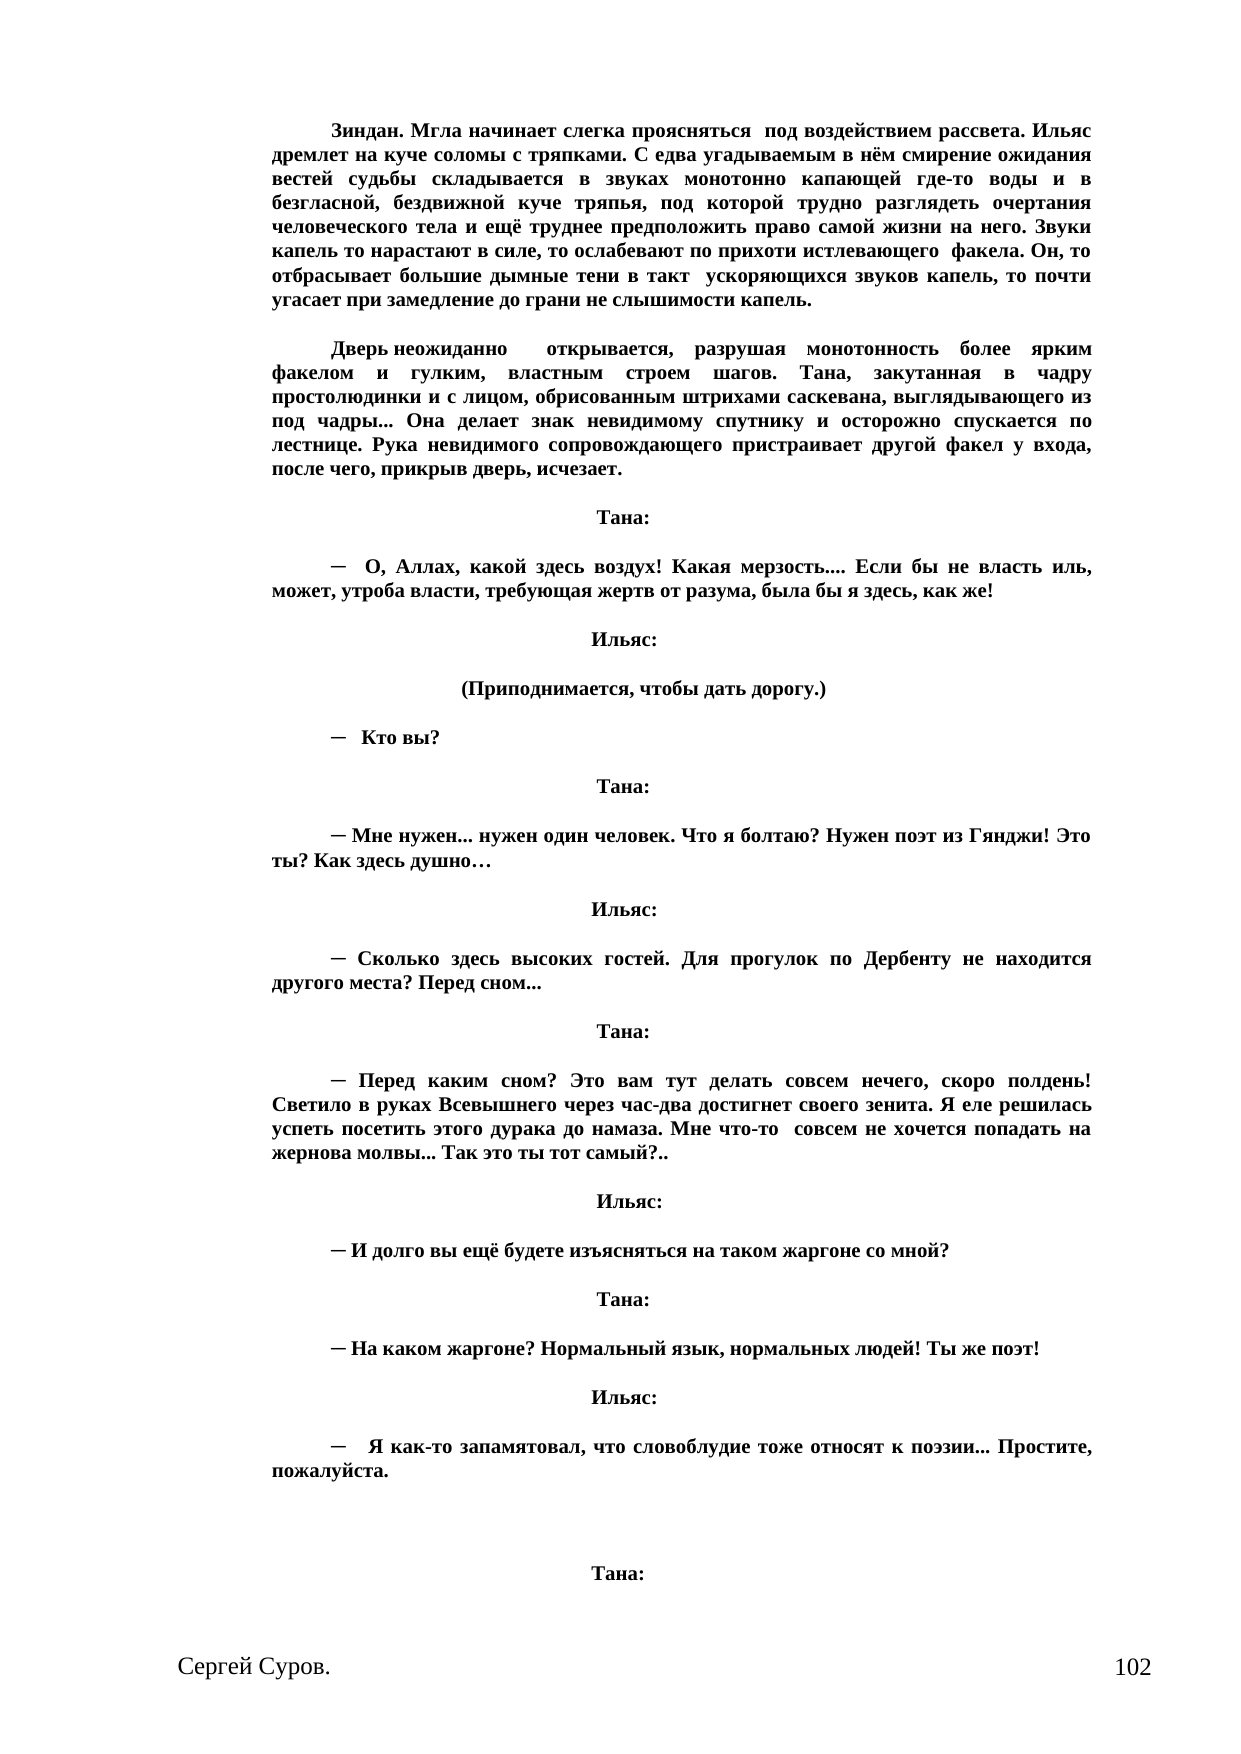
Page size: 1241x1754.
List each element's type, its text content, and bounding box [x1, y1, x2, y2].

text ─ На каком жаргоне? Нормальный язык, нормальных людей! Ты же поэт! [272, 1336, 1093, 1360]
text Дверь неожиданно открывается, разрушая монотонность более ярким факелом и гулким, властным строем шагов. Тана, закутанная в чадру простолюдинки и с лицом, обрисованным штрихами саскевана, выглядывающего из под чадры... Она делает знак невидимому спутнику и осторожно спускается по лестнице. Рука невидимого сопровождающего пристраивает другой факел у входа, после чего, прикрыв дверь, исчезает. [272, 336, 1093, 480]
text Тана: [272, 505, 1093, 529]
text ─ Перед каким сном? Это вам тут делать совсем нечего, скоро полдень! Светило в руках Всевышнего через час-два достигнет своего зенита. Я еле решилась успеть посетить этого дурака до намаза. Мне что-то совсем не хочется попадать на жернова молвы... Так это ты тот самый?.. [272, 1068, 1093, 1164]
text ─ Я как-то запамятовал, что словоблудие тоже относят к поэзии... Простите, пожалуйста. [272, 1434, 1093, 1482]
text Ильяс: [272, 1189, 1093, 1213]
text ─ О, Аллах, какой здесь воздух! Какая мерзость.... Если бы не власть иль, может, утроба власти, требующая жертв от разума, была бы я здесь, как же! [272, 554, 1093, 602]
text (Приподнимается, чтобы дать дорогу.) [272, 676, 1093, 700]
text Ильяс: [272, 897, 1093, 921]
text Ильяс: [272, 627, 1093, 651]
text ─ Сколько здесь высоких гостей. Для прогулок по Дербенту не находится другого места? Перед сном... [272, 946, 1093, 994]
text Тана: [272, 1287, 1093, 1311]
text ─ Мне нужен... нужен один человек. Что я болтаю? Нужен поэт из Гянджи! Это ты? Как здесь душно… [272, 823, 1093, 872]
text Тана: [272, 774, 1093, 798]
text Тана: [272, 1561, 1093, 1585]
text ─ И долго вы ещё будете изъясняться на таком жаргоне со мной? [272, 1238, 1093, 1262]
text Тана: [272, 1019, 1093, 1043]
text ─ Кто вы? [272, 725, 1093, 749]
text Ильяс: [272, 1385, 1093, 1409]
text Зиндан. Мгла начинает слегка проясняться под воздействием рассвета. Ильяс дремлет на куче соломы с тряпками. С едва угадываемым в нём смирение ожидания вестей судьбы складывается в звуках монотонно капающей где-то воды и в безгласной, бездвижной куче тряпья, под которой трудно разглядеть очертания человеческого тела и ещё труднее предположить право самой жизни на него. Звуки капель то нарастают в силе, то ослабевают по прихоти истлевающего факела. Он, то отбрасывает большие дымные тени в такт ускоряющихся звуков капель, то почти угасает при замедление до грани не слышимости капель. [272, 118, 1093, 311]
